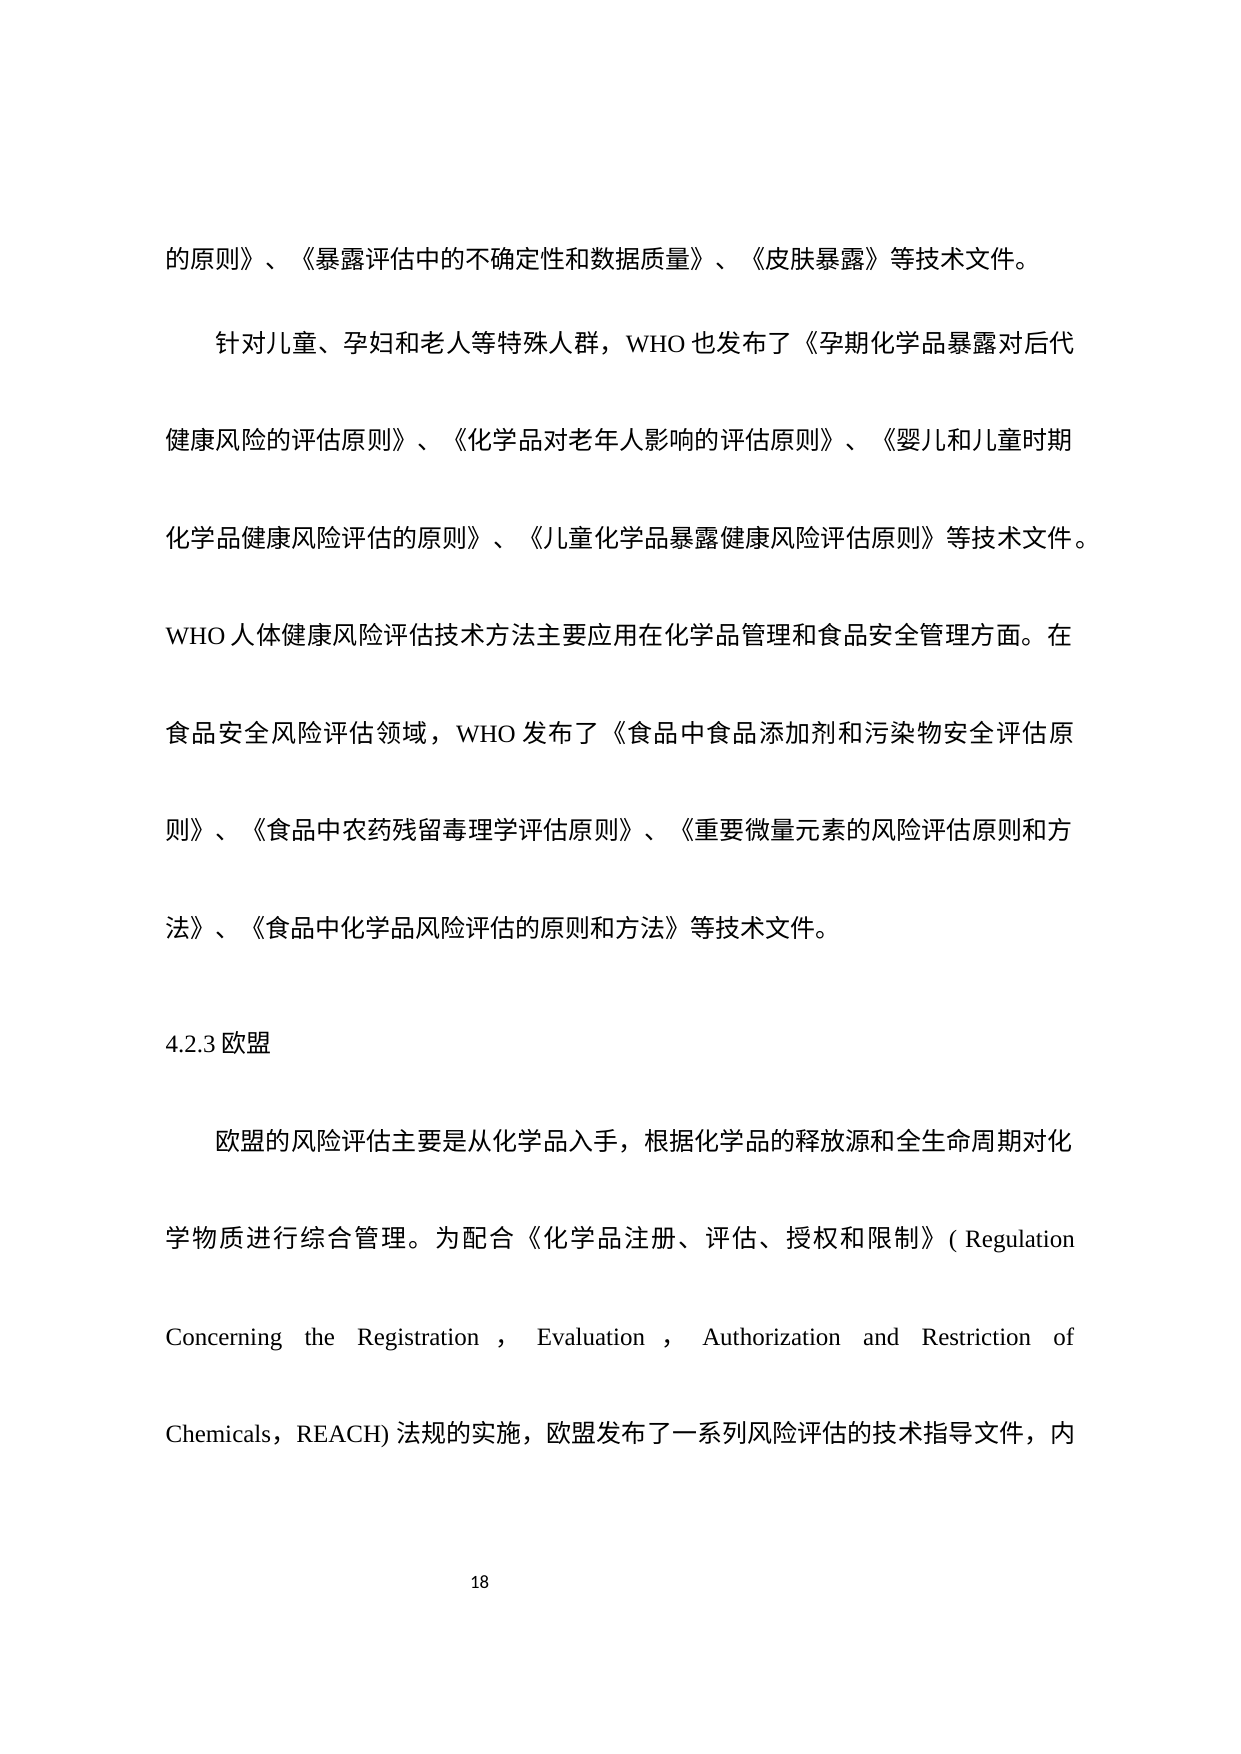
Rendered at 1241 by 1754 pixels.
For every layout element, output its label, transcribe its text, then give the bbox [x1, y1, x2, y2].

text 针对儿童、孕妇和老人等特殊人群，WHO也发布了《孕期化学品暴露对后代健康风险的评估原则》、《化学品对老年人影响的评估原则》、《婴儿和儿童时期化学品健康风险评估的原则》、《儿童化学品暴露健康风险评估原则》等技术文件。WHO人体健康风险评估技术方法主要应用在化学品管理和食品安全管理方面。在食品安全风险评估领域，WHO发布了《食品中食品添加剂和污染物安全评估原则》、《食品中农药残留毒理学评估原则》、《重要微量元素的风险评估原则和方法》、《食品中化学品风险评估的原则和方法》等技术文件。 [165, 309, 1075, 959]
subtitle 4.2.3 欧盟 [165, 1009, 1075, 1074]
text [165, 1107, 1075, 1464]
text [165, 226, 1075, 291]
